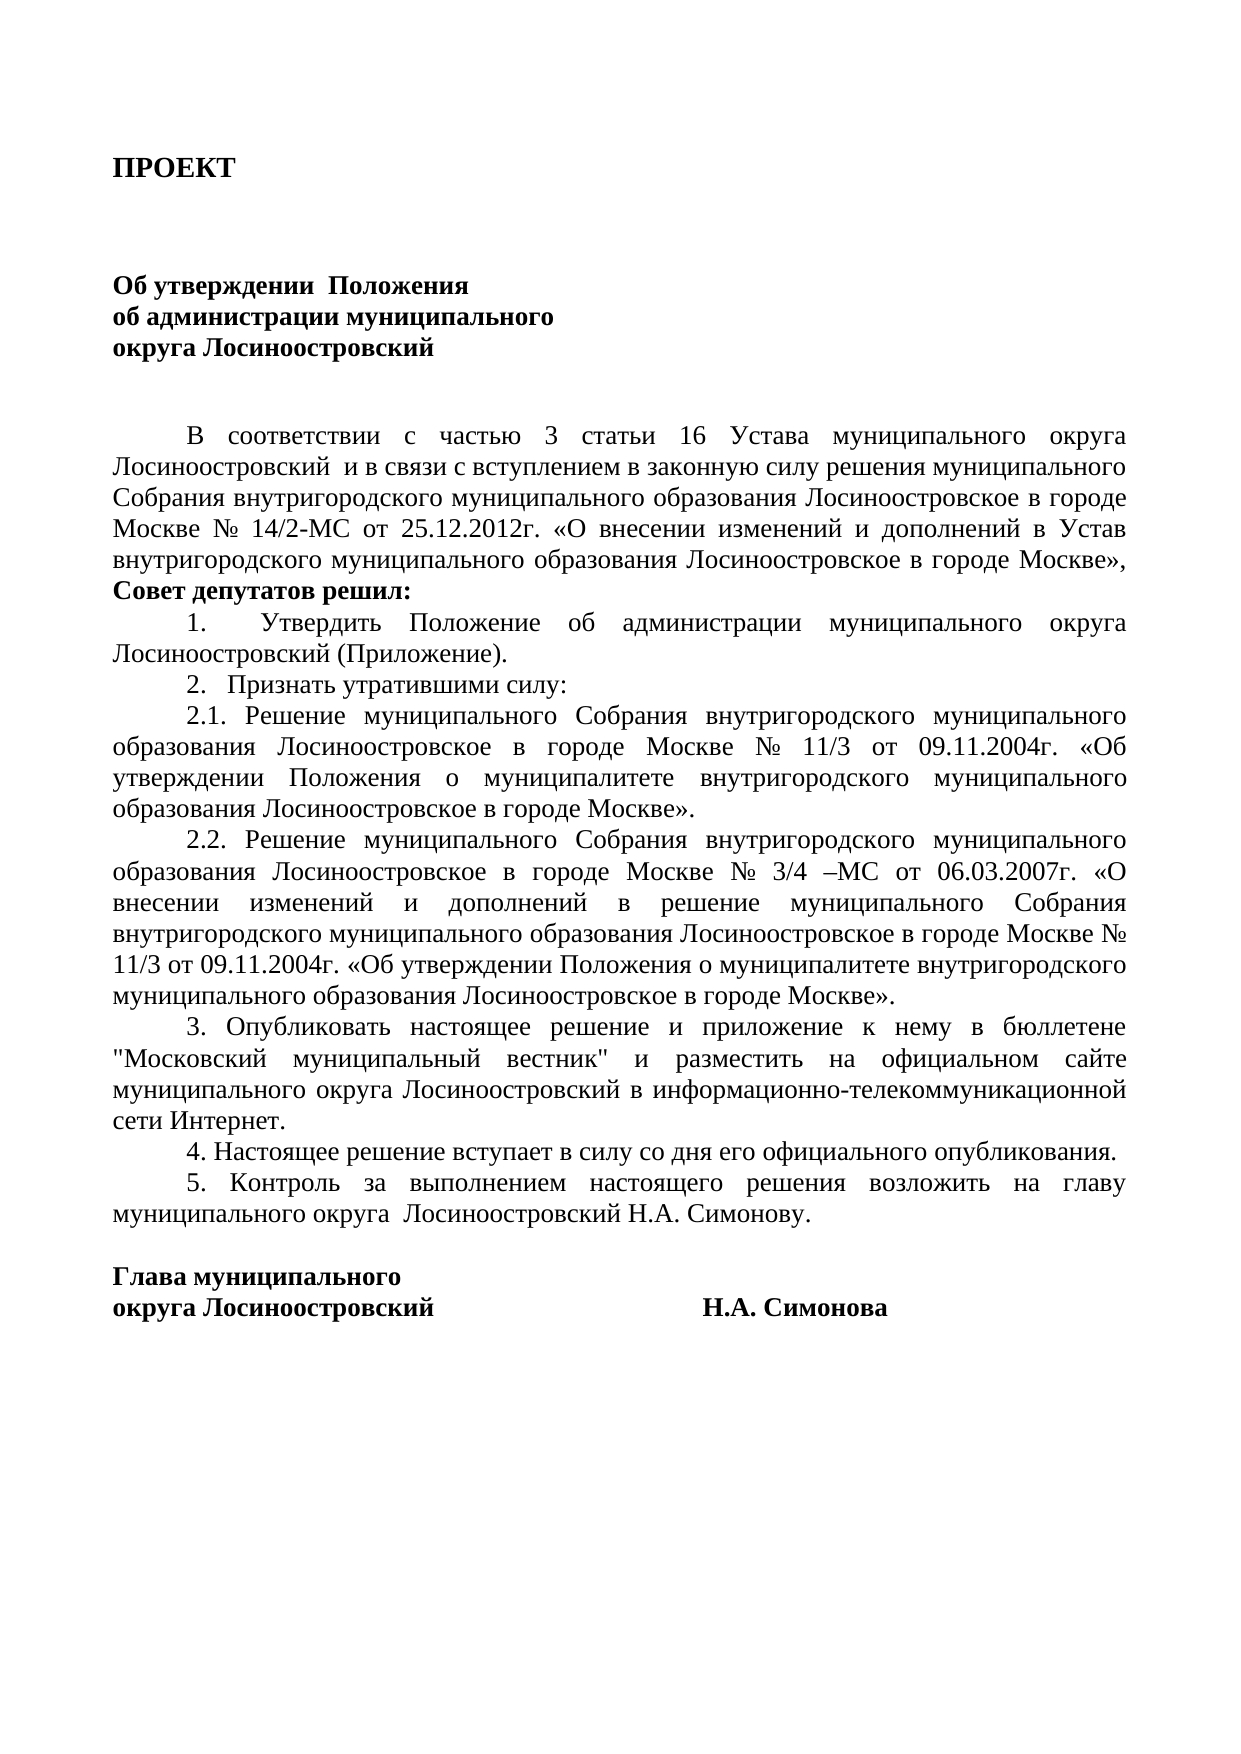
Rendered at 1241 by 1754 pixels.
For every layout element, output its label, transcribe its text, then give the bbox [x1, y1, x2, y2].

text округа Лосиноостровский Н.А. Симонова [112, 1291, 1128, 1322]
text 4. Настоящее решение вступает в силу со дня его официального опубликования. [112, 1135, 1128, 1166]
text 3. Опубликовать настоящее решение и приложение к нему в бюллетене "Московский муниципальный вестник" и разместить на официальном сайте муниципального округа Лосиноостровский в информационно-телекоммуникационной сети Интернет. [112, 1011, 1128, 1135]
text об администрации муниципального [112, 300, 1128, 331]
text 1. Утвердить Положение об администрации муниципального округа Лосиноостровский (Приложение). [112, 606, 1128, 668]
text Об утверждении Положения [112, 269, 1128, 300]
text округа Лосиноостровский [112, 331, 1128, 362]
text 2. Признать утратившими силу: [112, 668, 1128, 699]
text 2.1. Решение муниципального Собрания внутригородского муниципального образования Лосиноостровское в городе Москве № 11/3 от 09.11.2004г. «Об утверждении Положения о муниципалитете внутригородского муниципального образования Лосиноостровское в городе Москве». [112, 699, 1128, 824]
text В соответствии с частью 3 статьи 16 Устава муниципального округа Лосиноостровский и в связи с вступлением в законную силу решения муниципального Собрания внутригородского муниципального образования Лосиноостровское в городе Москве № 14/2-МС от 25.12.2012г. «О внесении изменений и дополнений в Устав внутригородского муниципального образования Лосиноостровское в городе Москве», Совет депутатов решил: [112, 419, 1128, 606]
text ПРОЕКТ [112, 150, 1128, 183]
text Глава муниципального [112, 1260, 1128, 1291]
text 2.2. Решение муниципального Собрания внутригородского муниципального образования Лосиноостровское в городе Москве № 3/4 –МС от 06.03.2007г. «О внесении изменений и дополнений в решение муниципального Собрания внутригородского муниципального образования Лосиноостровское в городе Москве № 11/3 от 09.11.2004г. «Об утверждении Положения о муниципалитете внутригородского муниципального образования Лосиноостровское в городе Москве». [112, 824, 1128, 1011]
text 5. Контроль за выполнением настоящего решения возложить на главу муниципального округа Лосиноостровский Н.А. Симонову. [112, 1166, 1128, 1228]
